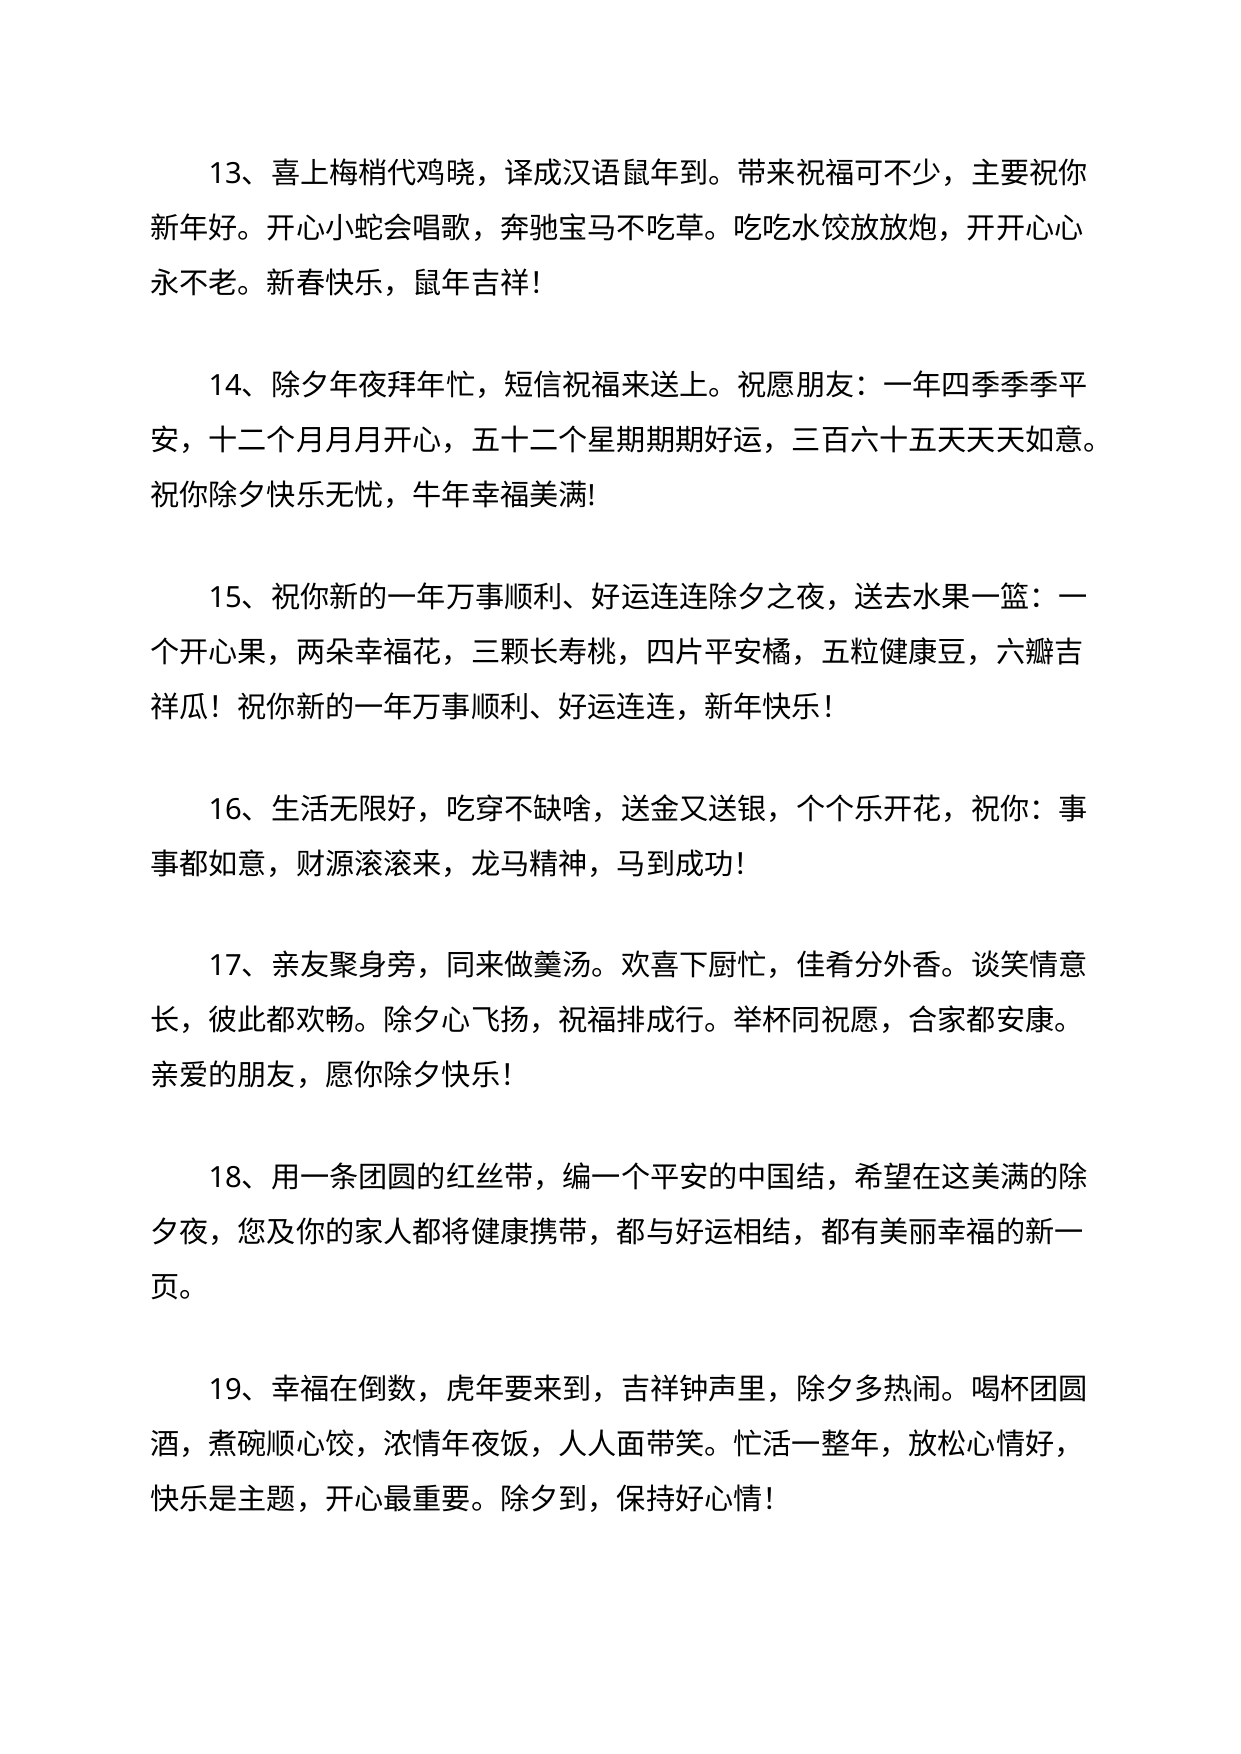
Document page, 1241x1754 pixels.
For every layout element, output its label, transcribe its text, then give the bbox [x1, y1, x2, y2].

text 16、生活无限好，吃穿不缺啥，送金又送银，个个乐开花，祝你：事事都如意，财源滚滚来，龙马精神，马到成功！ [150, 785, 1090, 882]
text 19、幸福在倒数，虎年要来到，吉祥钟声里，除夕多热闹。喝杯团圆酒，煮碗顺心饺，浓情年夜饭，人人面带笑。忙活一整年，放松心情好，快乐是主题，开心最重要。除夕到，保持好心情！ [150, 1365, 1090, 1517]
text 15、祝你新的一年万事顺利、好运连连除夕之夜，送去水果一篮：一个开心果，两朵幸福花，三颗长寿桃，四片平安橘，五粒健康豆，六瓣吉祥瓜！祝你新的一年万事顺利、好运连连，新年快乐！ [150, 573, 1090, 726]
text 17、亲友聚身旁，同来做羹汤。欢喜下厨忙，佳肴分外香。谈笑情意长，彼此都欢畅。除夕心飞扬，祝福排成行。举杯同祝愿，合家都安康。亲爱的朋友，愿你除夕快乐！ [150, 942, 1090, 1094]
text 13、喜上梅梢代鸡晓，译成汉语鼠年到。带来祝福可不少，主要祝你新年好。开心小蛇会唱歌，奔驰宝马不吃草。吃吃水饺放放炮，开开心心永不老。新春快乐，鼠年吉祥！ [150, 150, 1090, 302]
text 14、除夕年夜拜年忙，短信祝福来送上。祝愿朋友：一年四季季季平安，十二个月月月开心，五十二个星期期期好运，三百六十五天天天如意。祝你除夕快乐无忧，牛年幸福美满! [150, 362, 1090, 514]
text 18、用一条团圆的红丝带，编一个平安的中国结，希望在这美满的除夕夜，您及你的家人都将健康携带，都与好运相结，都有美丽幸福的新一页。 [150, 1154, 1090, 1306]
